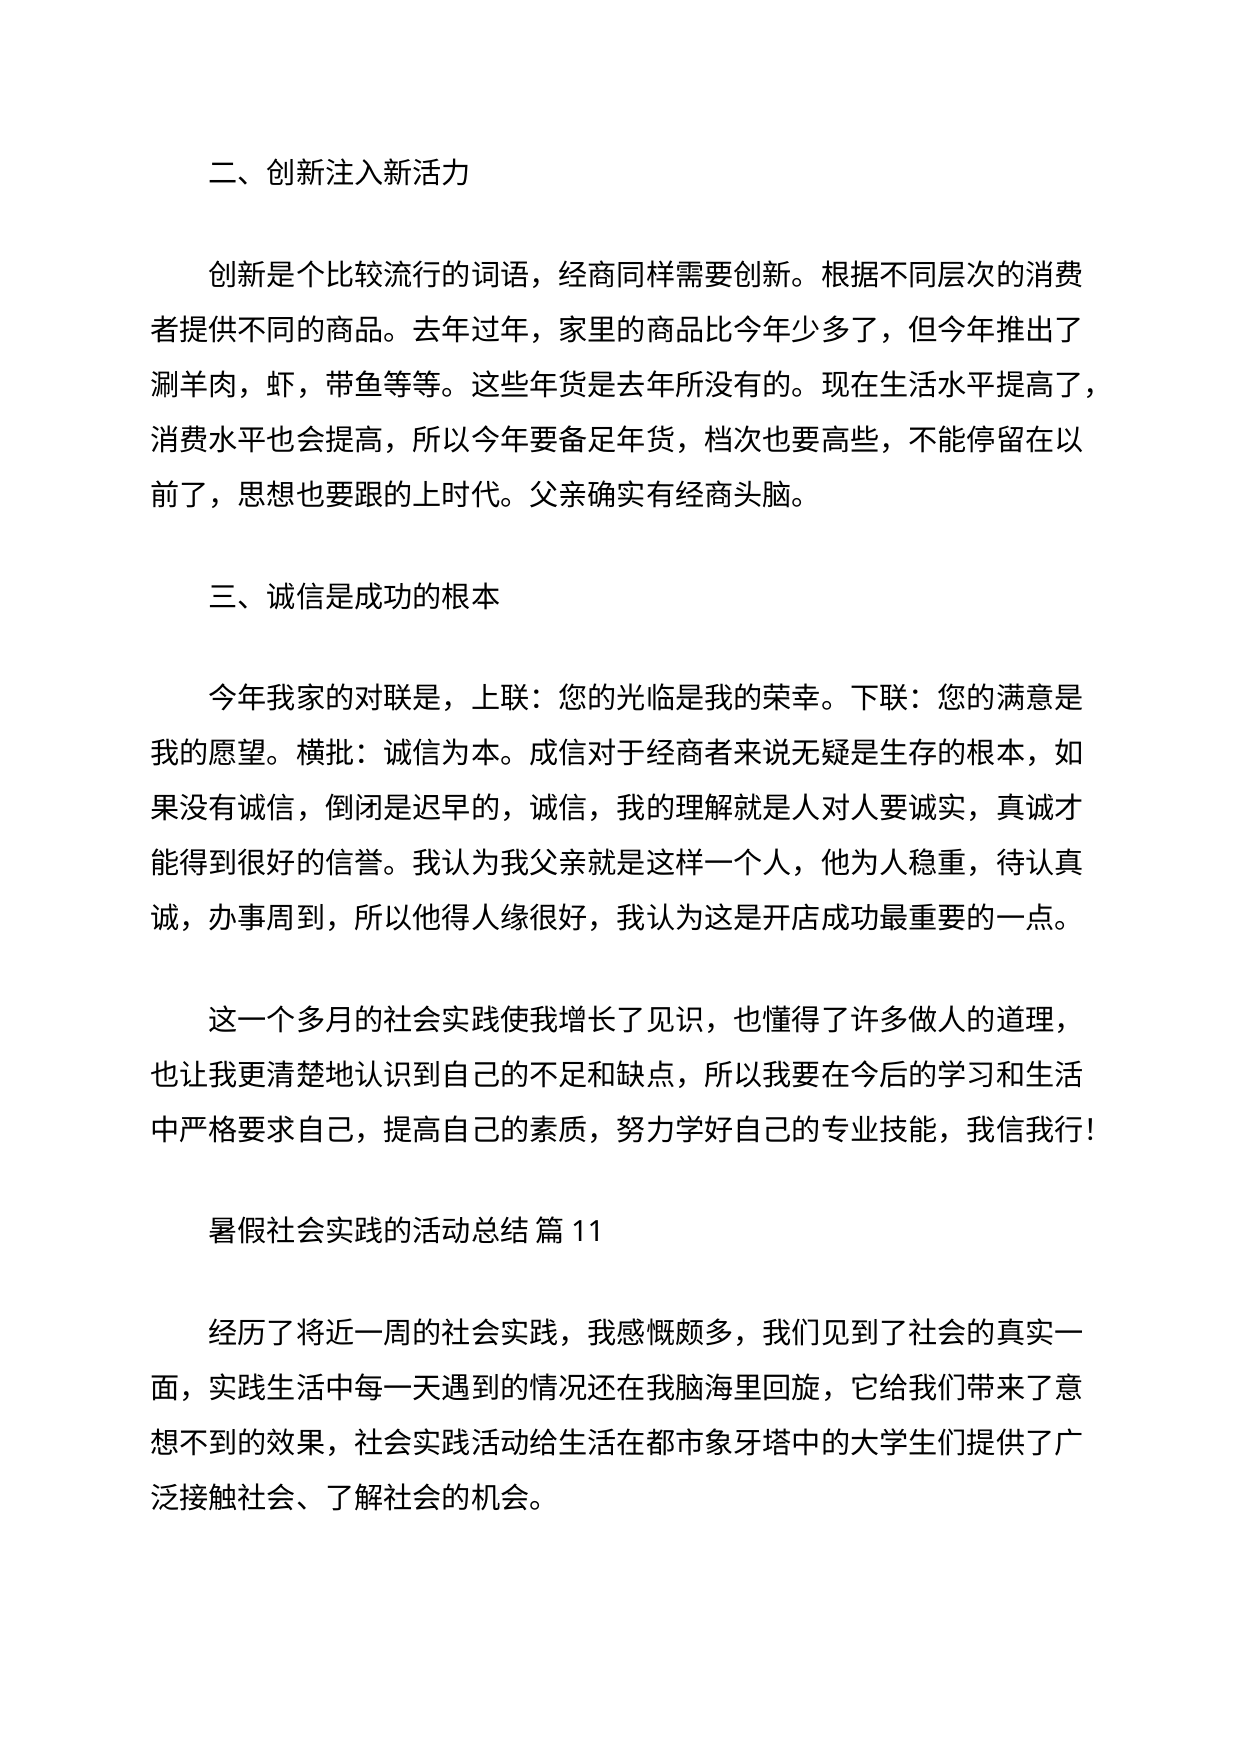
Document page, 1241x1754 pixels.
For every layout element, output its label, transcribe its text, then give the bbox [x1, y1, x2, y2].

text 二、创新注入新活力 [150, 150, 1090, 192]
text 经历了将近一周的社会实践，我感慨颇多，我们见到了社会的真实一面，实践生活中每一天遇到的情况还在我脑海里回旋，它给我们带来了意想不到的效果，社会实践活动给生活在都市象牙塔中的大学生们提供了广泛接触社会、了解社会的机会。 [150, 1310, 1090, 1517]
text 今年我家的对联是，上联：您的光临是我的荣幸。下联：您的满意是我的愿望。横批：诚信为本。成信对于经商者来说无疑是生存的根本，如果没有诚信，倒闭是迟早的，诚信，我的理解就是人对人要诚实，真诚才能得到很好的信誉。我认为我父亲就是这样一个人，他为人稳重，待认真诚，办事周到，所以他得人缘很好，我认为这是开店成功最重要的一点。 [150, 675, 1090, 937]
text 三、诚信是成功的根本 [150, 573, 1090, 615]
text 这一个多月的社会实践使我增长了见识，也懂得了许多做人的道理，也让我更清楚地认识到自己的不足和缺点，所以我要在今后的学习和生活中严格要求自己，提高自己的素质，努力学好自己的专业技能，我信我行！ [150, 996, 1090, 1148]
text 创新是个比较流行的词语，经商同样需要创新。根据不同层次的消费者提供不同的商品。去年过年，家里的商品比今年少多了，但今年推出了涮羊肉，虾，带鱼等等。这些年货是去年所没有的。现在生活水平提高了，消费水平也会提高，所以今年要备足年货，档次也要高些，不能停留在以前了，思想也要跟的上时代。父亲确实有经商头脑。 [150, 252, 1090, 514]
text 暑假社会实践的活动总结 篇11 [150, 1208, 1090, 1250]
